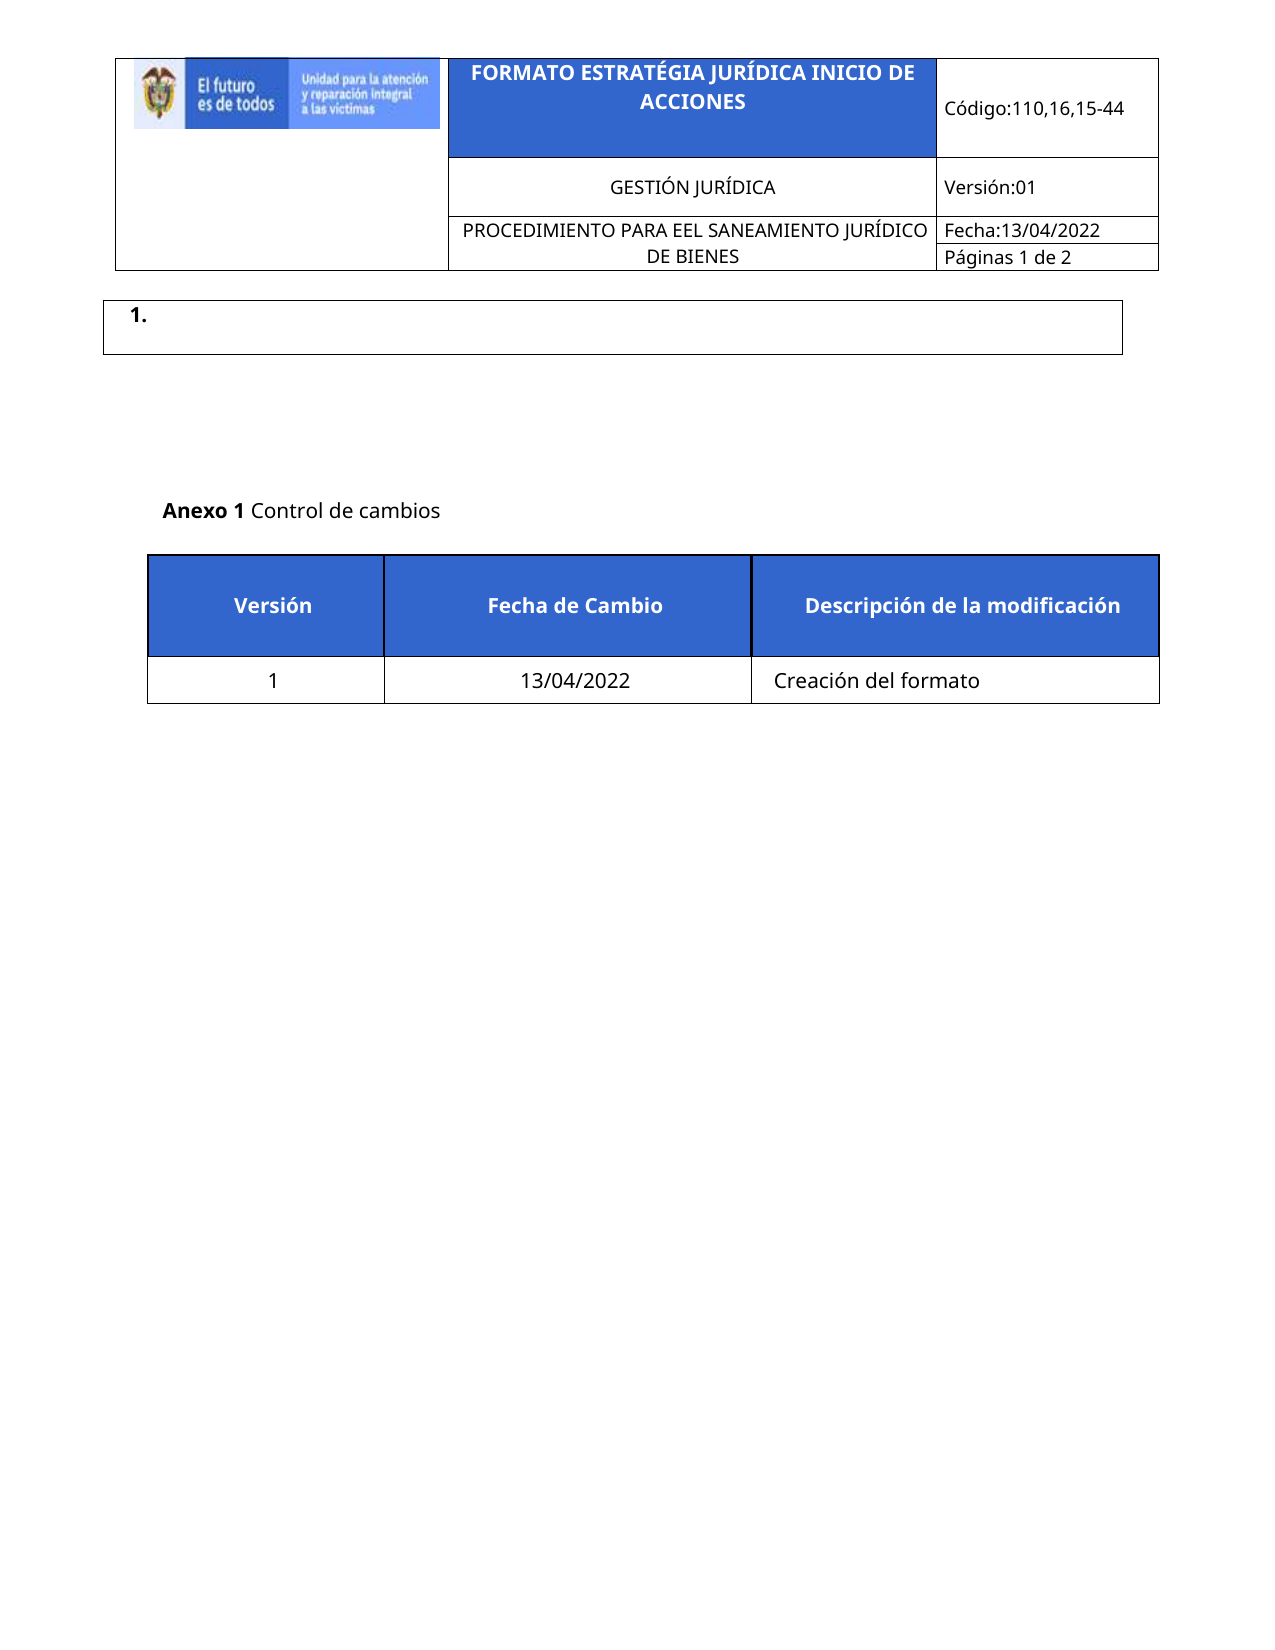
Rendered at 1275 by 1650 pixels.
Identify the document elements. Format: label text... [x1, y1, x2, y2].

table_header Versión [149, 556, 383, 656]
table_header Fecha de Cambio [385, 556, 750, 656]
table_cell 1 [148, 657, 384, 703]
table_cell Creación del formato [752, 657, 1159, 703]
picture [133, 59, 440, 129]
table_cell [104, 301, 1122, 353]
text Anexo 1 Control de cambios [162, 497, 1167, 525]
table_cell 13/04/2022 [385, 657, 751, 703]
table_header Descripción de la modificación [753, 556, 1158, 656]
